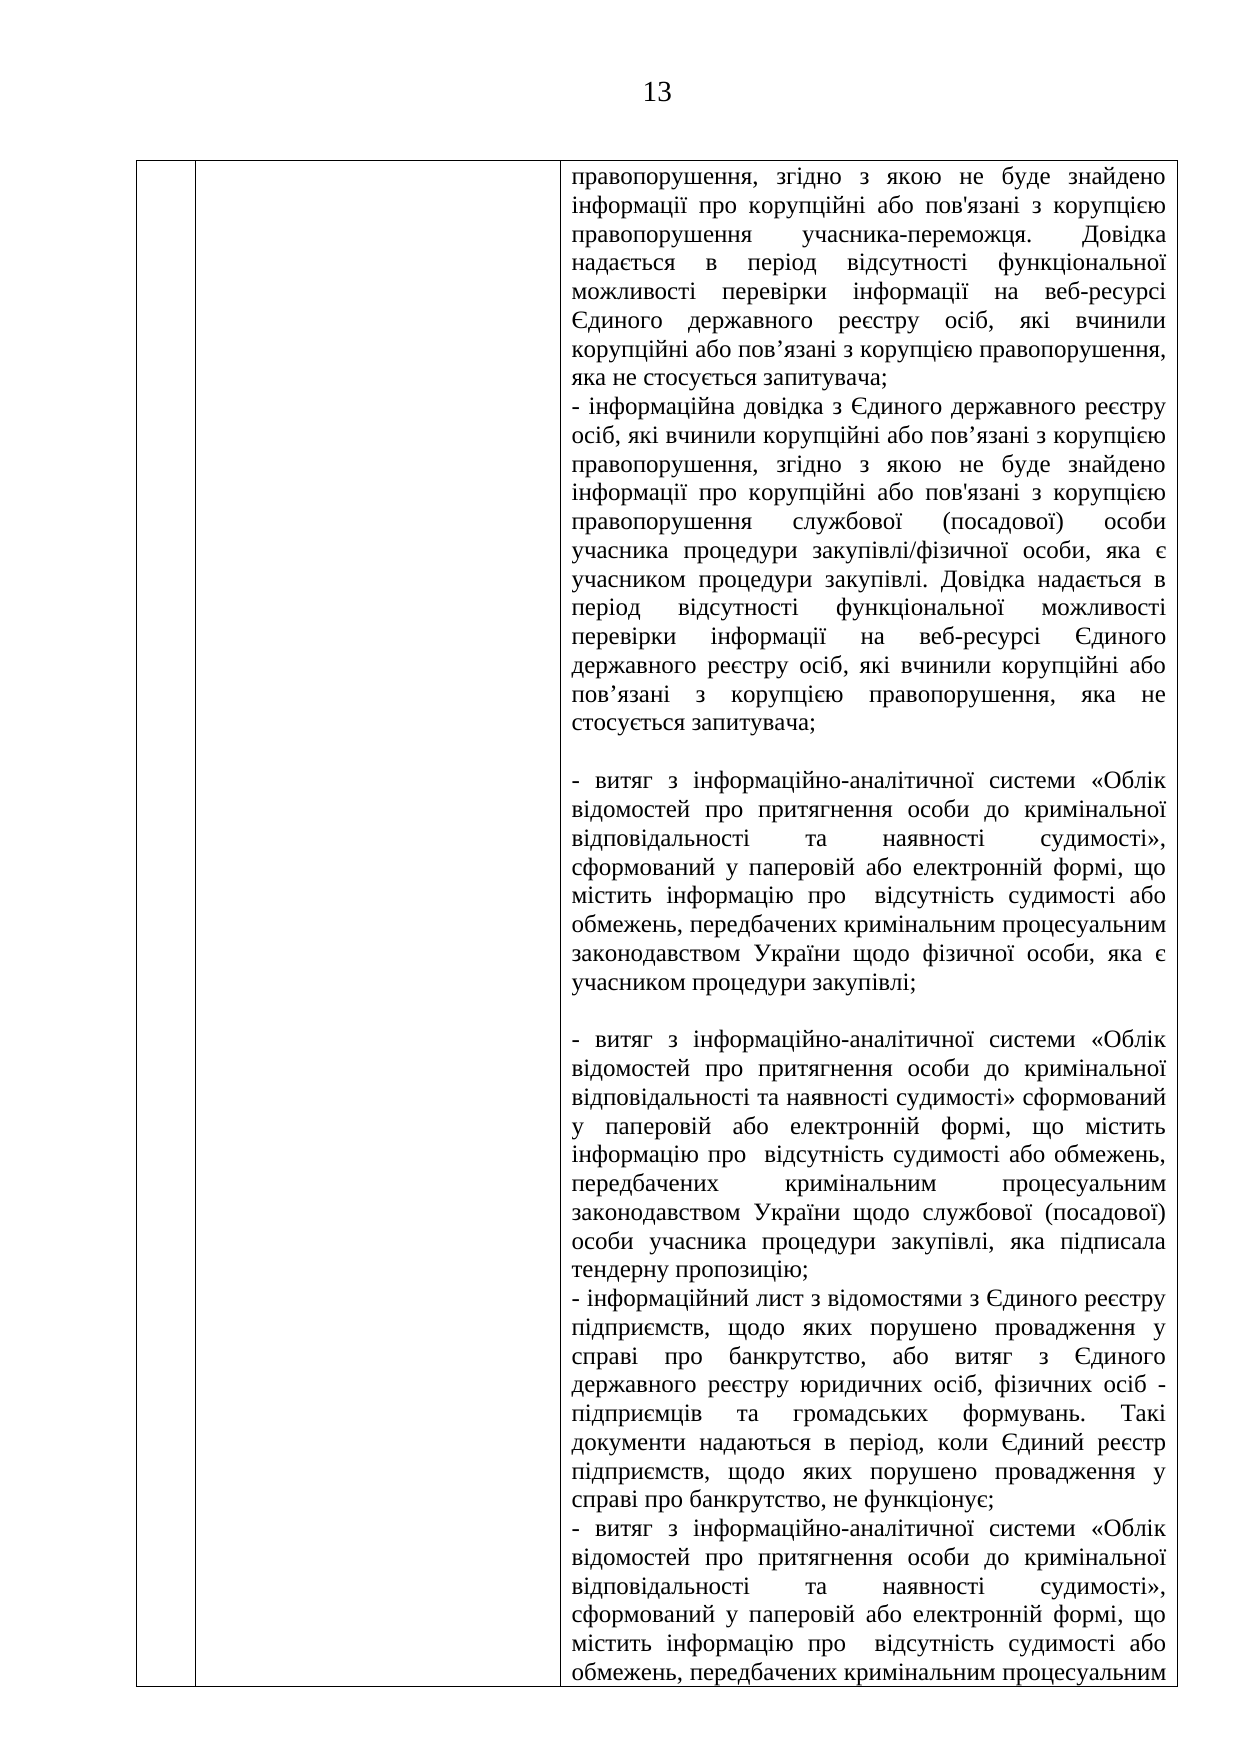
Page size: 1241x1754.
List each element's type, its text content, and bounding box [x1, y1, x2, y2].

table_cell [561, 161, 1177, 1686]
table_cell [196, 161, 560, 1686]
table_cell 5 [137, 161, 195, 1686]
